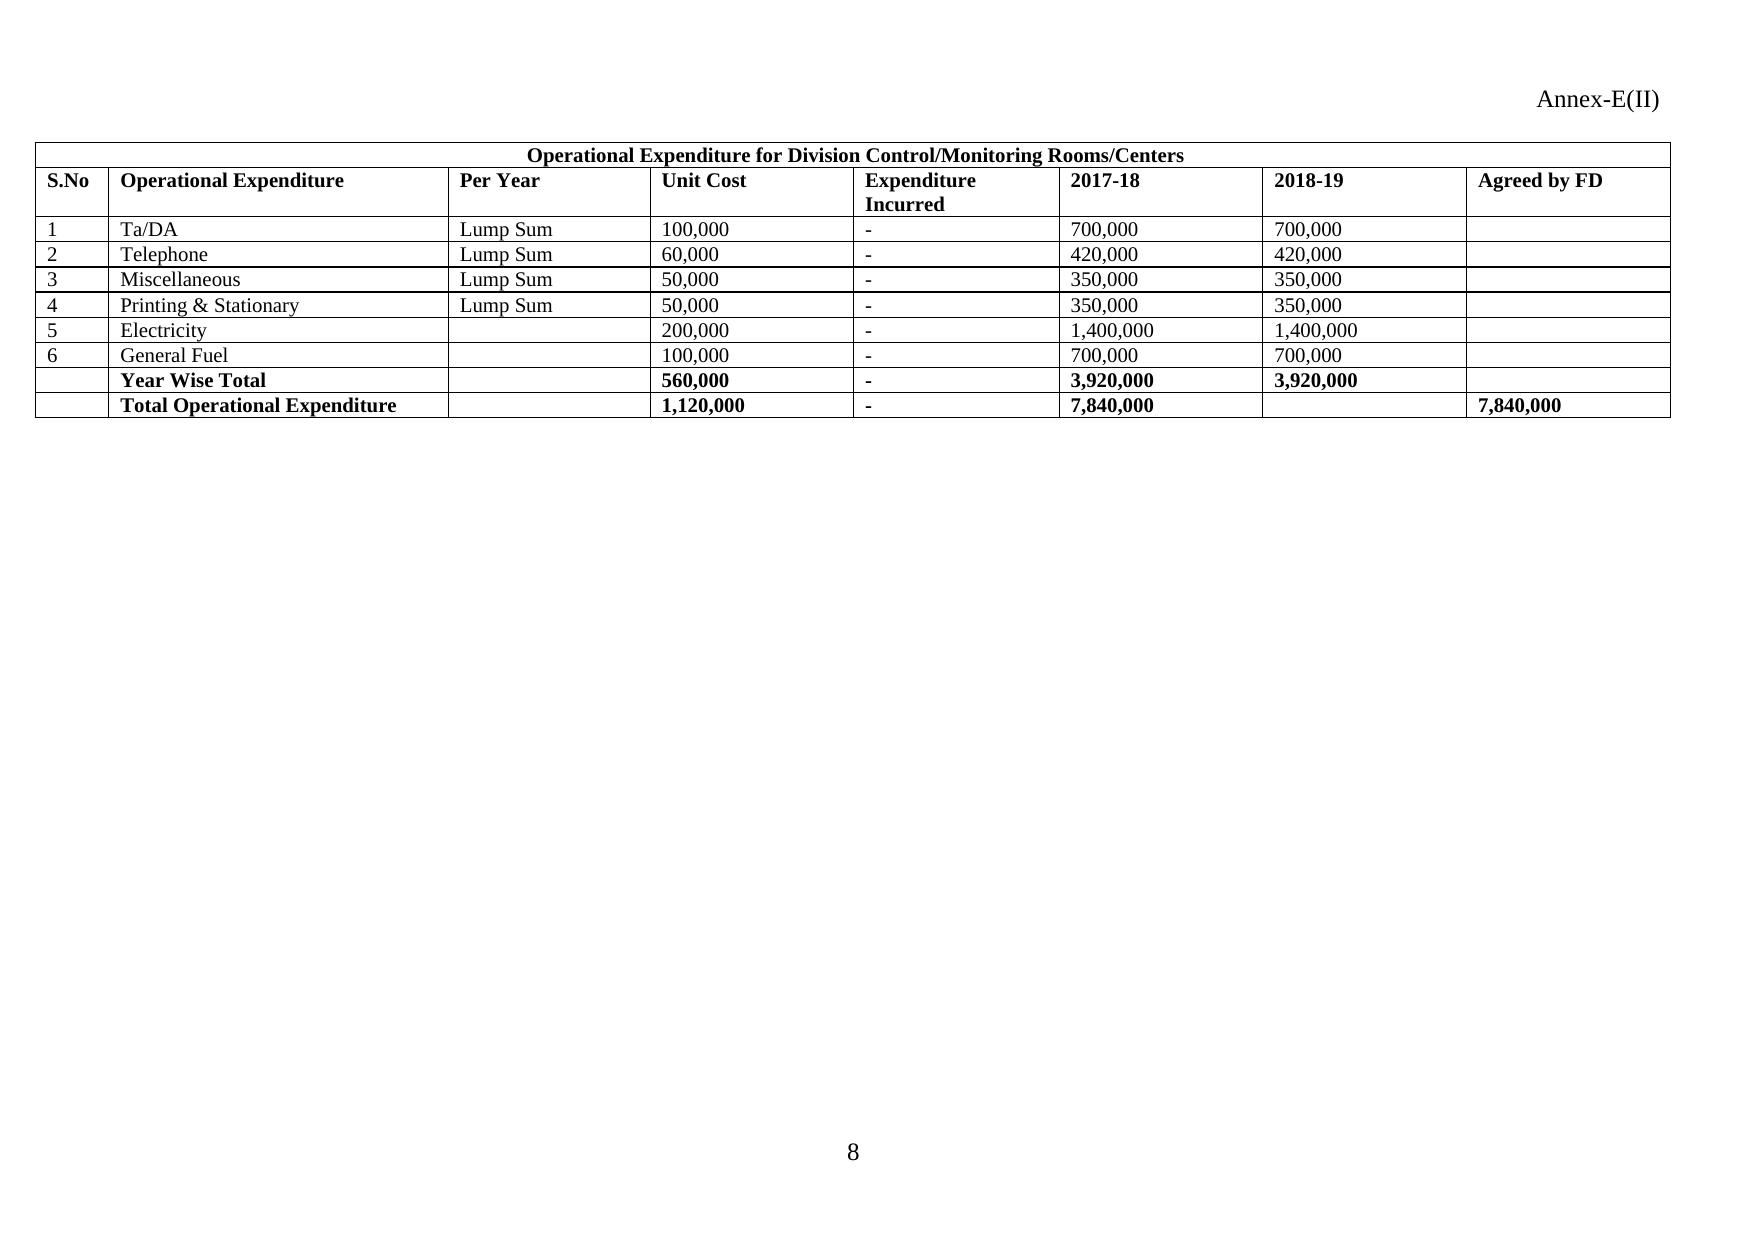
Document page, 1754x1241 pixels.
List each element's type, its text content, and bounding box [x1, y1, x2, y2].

table_cell [1467, 242, 1670, 266]
table_cell - [854, 318, 1059, 342]
table_cell 7,840,000 [1060, 393, 1262, 417]
table_cell 100,000 [651, 343, 853, 367]
table_cell 700,000 [1060, 343, 1262, 367]
table_cell Telephone [109, 242, 448, 266]
table_cell [1467, 217, 1670, 241]
table_cell 1,400,000 [1060, 318, 1262, 342]
table_cell S.No [36, 168, 108, 216]
table_cell 3,920,000 [1263, 368, 1466, 392]
table_cell [1263, 393, 1466, 417]
table_cell [1467, 343, 1670, 367]
table_cell 100,000 [651, 217, 853, 241]
table_cell 200,000 [651, 318, 853, 342]
table_cell 3,920,000 [1060, 368, 1262, 392]
table_cell 700,000 [1263, 217, 1466, 241]
table_cell [1467, 268, 1670, 291]
table_cell - [854, 242, 1059, 266]
table_cell [1467, 293, 1670, 317]
table_cell Miscellaneous [109, 268, 448, 291]
table_cell 2 [36, 242, 108, 266]
table_cell Agreed by FD [1467, 168, 1670, 216]
table_cell 4 [36, 293, 108, 317]
table_cell 350,000 [1060, 293, 1262, 317]
table_cell [449, 318, 650, 342]
table_cell 350,000 [1263, 293, 1466, 317]
table_cell 6 [36, 343, 108, 367]
table_cell [1467, 368, 1670, 392]
table_cell Ta/DA [109, 217, 448, 241]
table_cell 420,000 [1060, 242, 1262, 266]
table_cell 350,000 [1060, 268, 1262, 291]
table_cell 60,000 [651, 242, 853, 266]
table_cell Lump Sum [449, 268, 650, 291]
table_cell 560,000 [651, 368, 853, 392]
table_cell Lump Sum [449, 242, 650, 266]
table_cell Printing & Stationary [109, 293, 448, 317]
table_cell 2017-18 [1060, 168, 1262, 216]
table_cell 700,000 [1060, 217, 1262, 241]
table_cell [36, 393, 108, 417]
table_cell Lump Sum [449, 217, 650, 241]
table_cell Year Wise Total [109, 368, 448, 392]
table_cell - [854, 393, 1059, 417]
table_cell 3 [36, 268, 108, 291]
table_cell 50,000 [651, 293, 853, 317]
table_cell 1 [36, 217, 108, 241]
table_cell 1,400,000 [1263, 318, 1466, 342]
table_cell 2018-19 [1263, 168, 1466, 216]
table_cell [449, 343, 650, 367]
table_cell - [854, 217, 1059, 241]
table_cell Operational Expenditure [109, 168, 448, 216]
table_cell [449, 393, 650, 417]
table_cell 1,120,000 [651, 393, 853, 417]
table_cell 350,000 [1263, 268, 1466, 291]
table_cell Electricity [109, 318, 448, 342]
table_header Operational Expenditure for Division Control/Monitoring Rooms/Centers [36, 143, 1670, 167]
table_cell [36, 368, 108, 392]
table_cell [449, 368, 650, 392]
table_cell Expenditure Incurred [854, 168, 1059, 216]
table_cell Per Year [449, 168, 650, 216]
table_cell 700,000 [1263, 343, 1466, 367]
table_cell 7,840,000 [1467, 393, 1670, 417]
table_cell Unit Cost [651, 168, 853, 216]
text Annex-E(II) [47, 84, 1659, 113]
table_cell General Fuel [109, 343, 448, 367]
table_cell - [854, 368, 1059, 392]
table_cell 50,000 [651, 268, 853, 291]
table_cell Total Operational Expenditure [109, 393, 448, 417]
table_cell 5 [36, 318, 108, 342]
table_cell Lump Sum [449, 293, 650, 317]
table_cell - [854, 343, 1059, 367]
table_cell - [854, 293, 1059, 317]
table_cell 420,000 [1263, 242, 1466, 266]
table_cell - [854, 268, 1059, 291]
table_cell [1467, 318, 1670, 342]
